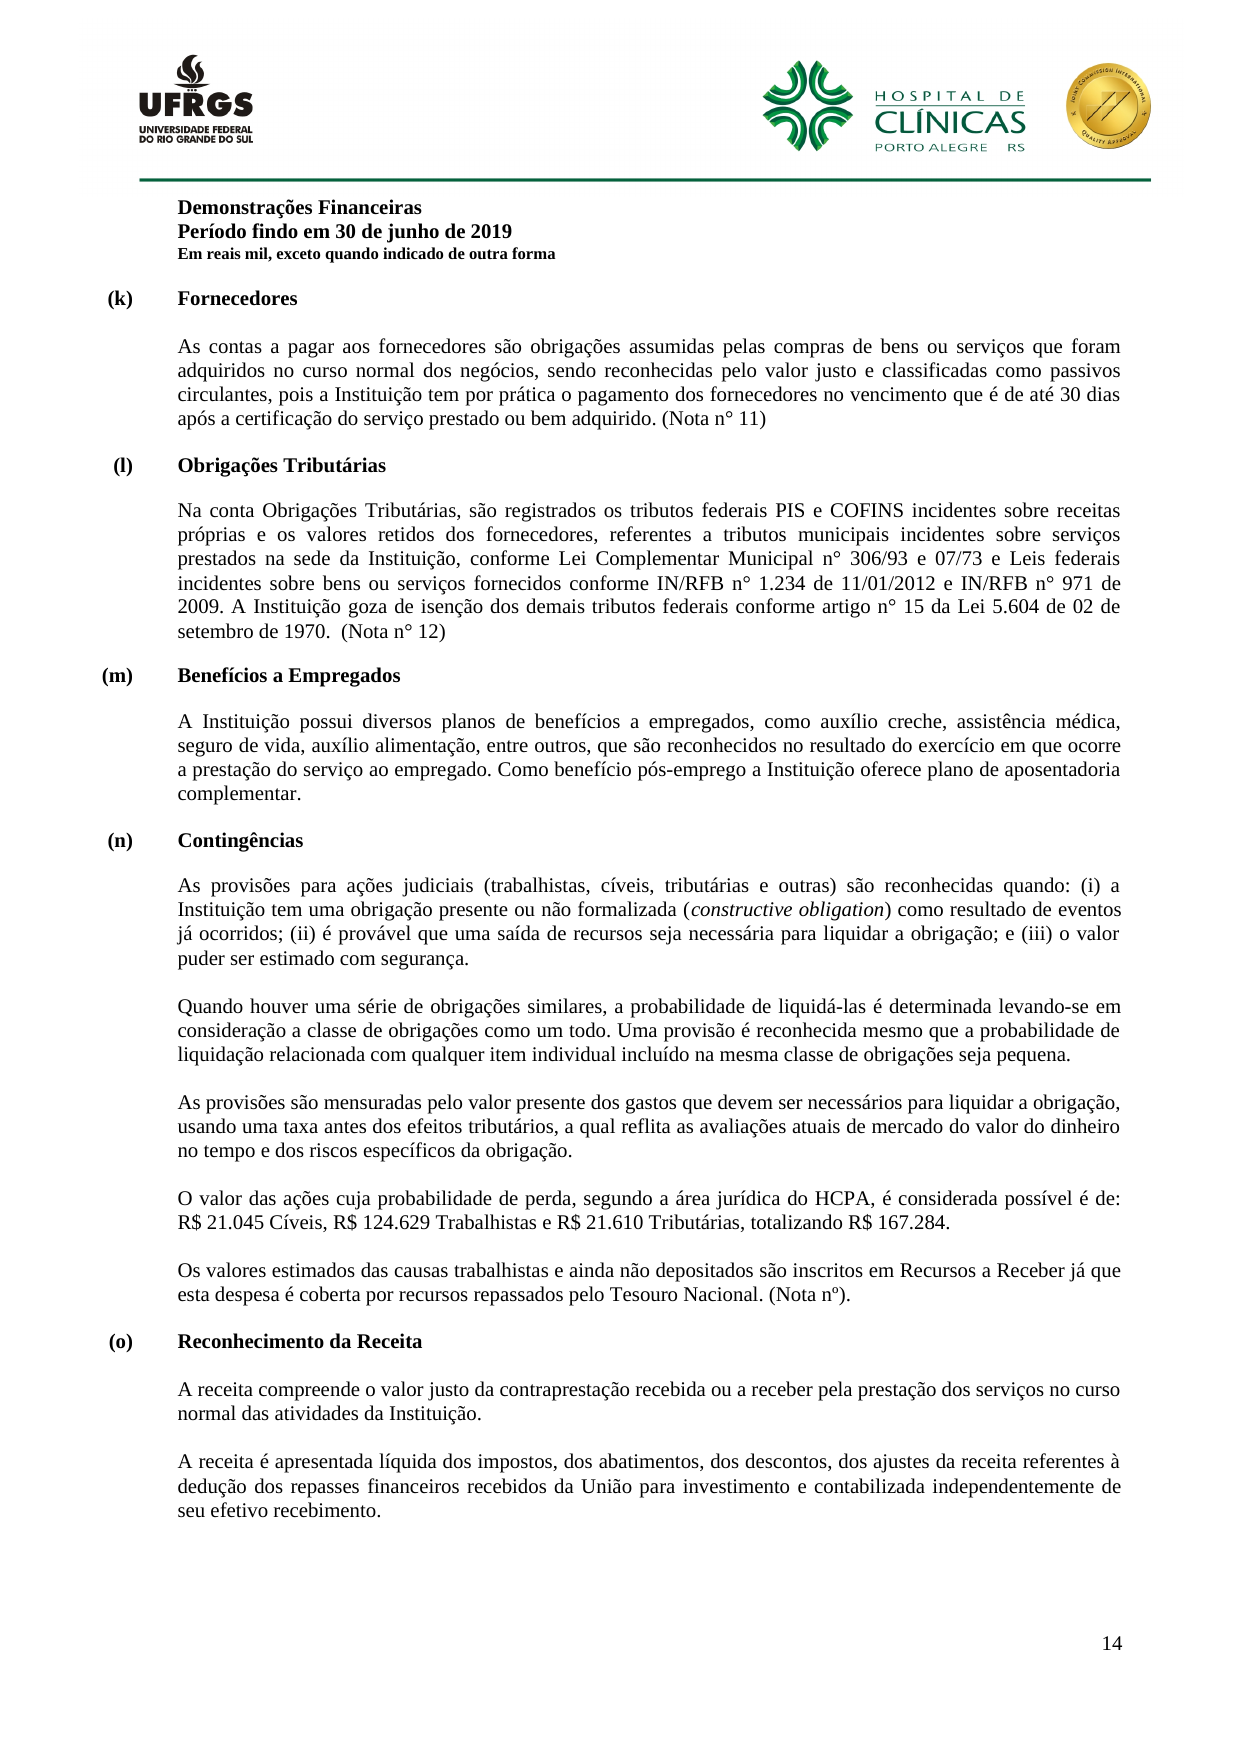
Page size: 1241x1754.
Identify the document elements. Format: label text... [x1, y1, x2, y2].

text Na conta Obrigações Tributárias, são registrados os tributos federais PIS e COFINS incidentes sobre receitas próprias e os valores retidos dos fornecedores, referentes a tributos municipais incidentes sobre serviços prestados na sede da Instituição, conforme Lei Complementar Municipal n° 306/93 e 07/73 e Leis federais incidentes sobre bens ou serviços fornecidos conforme IN/RFB n° 1.234 de 11/01/2012 e IN/RFB n° 971 de 2009. A Instituição goza de isenção dos demais tributos federais conforme artigo n° 15 da Lei 5.604 de 02 de setembro de 1970. (Nota n° 12) [177, 498, 1122, 643]
subtitle Contingências [133, 829, 1122, 852]
text As contas a pagar aos fornecedores são obrigações assumidas pelas compras de bens ou serviços que foram adquiridos no curso normal dos negócios, sendo reconhecidas pelo valor justo e classificadas como passivos circulantes, pois a Instituição tem por prática o pagamento dos fornecedores no vencimento que é de até 30 dias após a certificação do serviço prestado ou bem adquirido. (Nota n° 11) [177, 333, 1122, 430]
text A receita é apresentada líquida dos impostos, dos abatimentos, dos descontos, dos ajustes da receita referentes à dedução dos repasses financeiros recebidos da União para investimento e contabilizada independentemente de seu efetivo recebimento. [177, 1449, 1122, 1522]
text A Instituição possui diversos planos de benefícios a empregados, como auxílio creche, assistência médica, seguro de vida, auxílio alimentação, entre outros, que são reconhecidos no resultado do exercício em que ocorre a prestação do serviço ao empregado. Como benefício pós-emprego a Instituição oferece plano de aposentadoria complementar. [177, 708, 1122, 805]
picture [77, 18, 1184, 197]
text Quando houver uma série de obrigações similares, a probabilidade de liquidá-las é determinada levando-se em consideração a classe de obrigações como um todo. Uma provisão é reconhecida mesmo que a probabilidade de liquidação relacionada com qualquer item individual incluído na mesma classe de obrigações seja pequena. [177, 993, 1122, 1066]
text O valor das ações cuja probabilidade de perda, segundo a área jurídica do HCPA, é considerada possível é de: R$ 21.045 Cíveis, R$ 124.629 Trabalhistas e R$ 21.610 Tributárias, totalizando R$ 167.284. [177, 1186, 1122, 1234]
subtitle Reconhecimento da Receita [133, 1330, 1122, 1353]
subtitle Benefícios a Empregados [133, 664, 1122, 687]
subtitle Obrigações Tributárias [133, 454, 1122, 477]
subtitle Fornecedores [133, 287, 1122, 309]
text Os valores estimados das causas trabalhistas e ainda não depositados são inscritos em Recursos a Receber já que esta despesa é coberta por recursos repassados pelo Tesouro Nacional. (Nota nº0). [177, 1258, 1122, 1306]
text As provisões para ações judiciais (trabalhistas, cíveis, tributárias e outras) são reconhecidas quando: (i) a Instituição tem uma obrigação presente ou não formalizada (constructive obligation) como resultado de eventos já ocorridos; (ii) é provável que uma saída de recursos seja necessária para liquidar a obrigação; e (iii) o valor puder ser estimado com segurança. [177, 873, 1122, 969]
text A receita compreende o valor justo da contraprestação recebida ou a receber pela prestação dos serviços no curso normal das atividades da Instituição. [177, 1377, 1122, 1425]
text As provisões são mensuradas pelo valor presente dos gastos que devem ser necessários para liquidar a obrigação, usando uma taxa antes dos efeitos tributários, a qual reflita as avaliações atuais de mercado do valor do dinheiro no tempo e dos riscos específicos da obrigação. [177, 1090, 1122, 1162]
